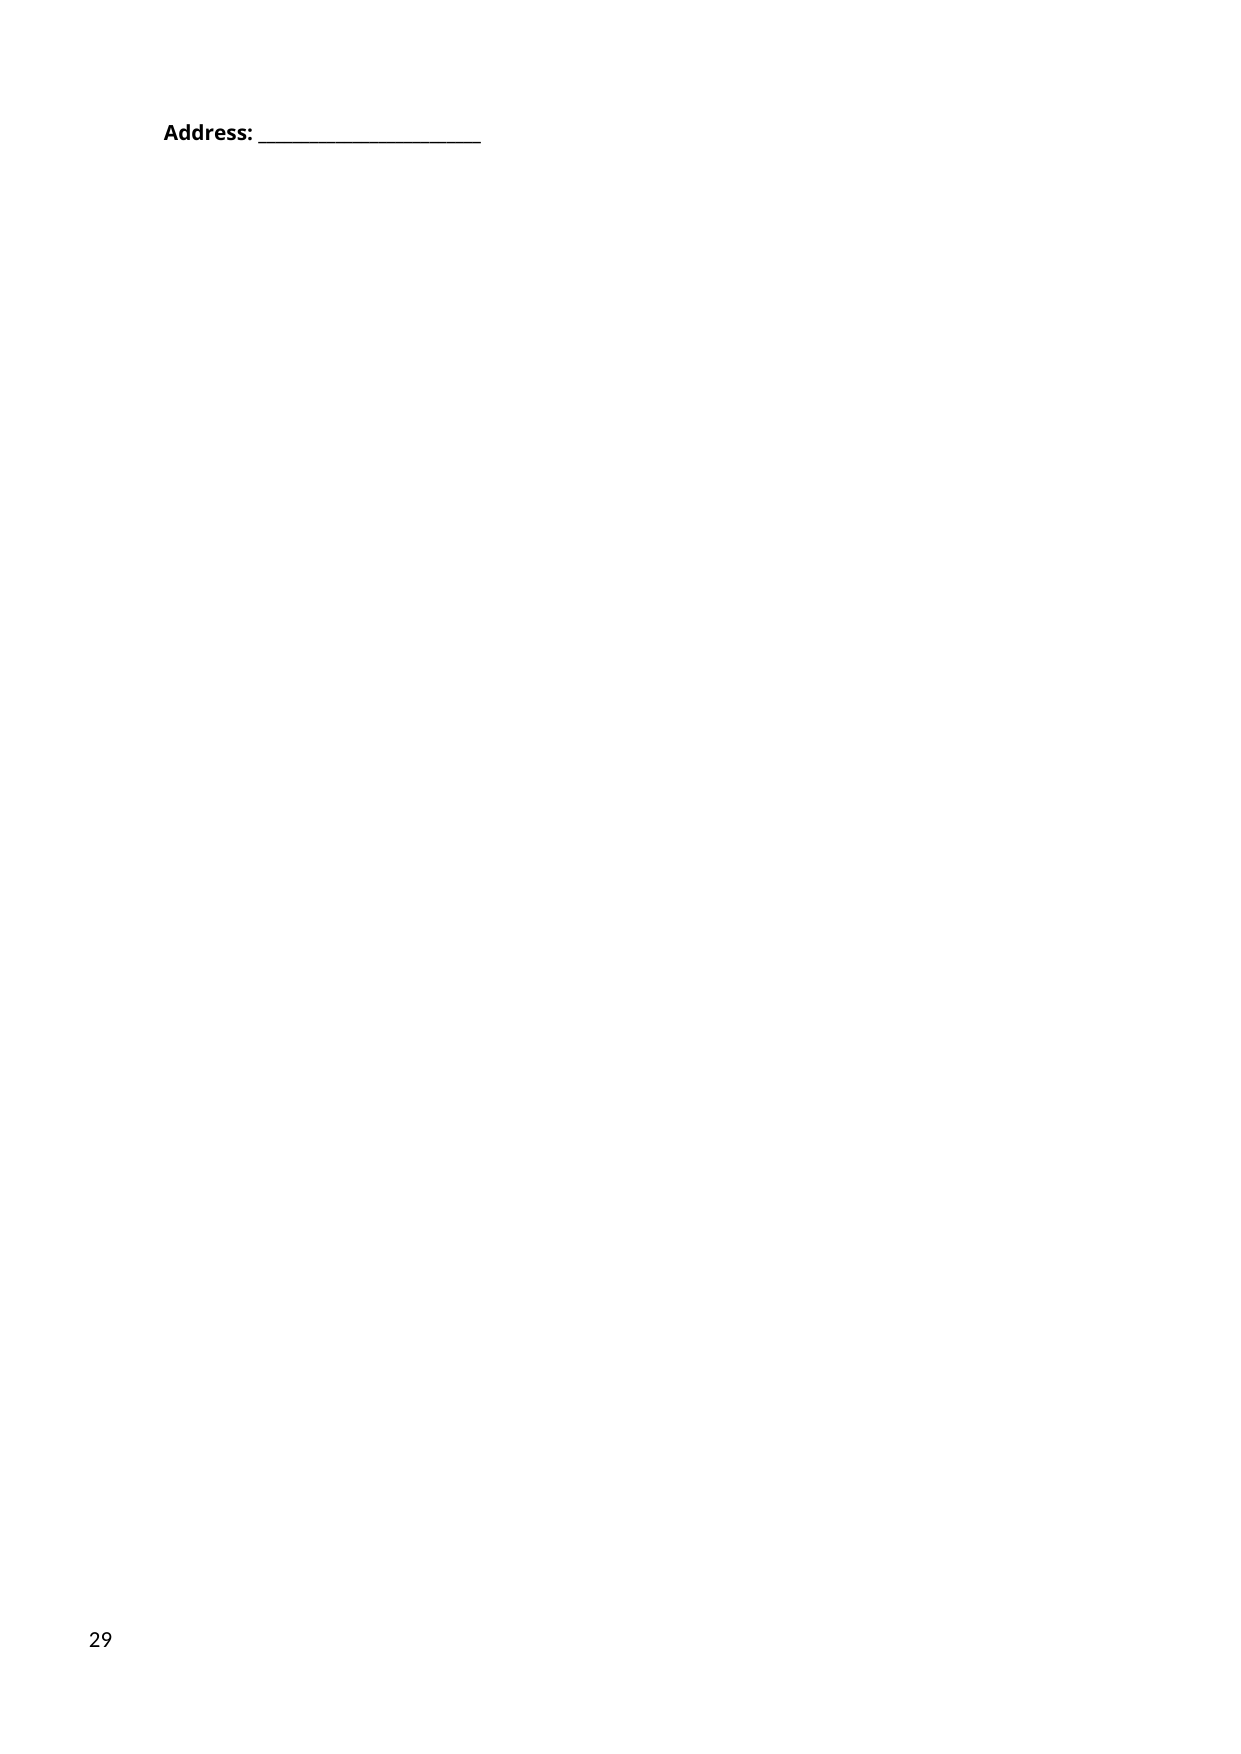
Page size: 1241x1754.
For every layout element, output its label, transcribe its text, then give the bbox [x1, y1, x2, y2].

text Address: __________________________ [89, 118, 1166, 147]
